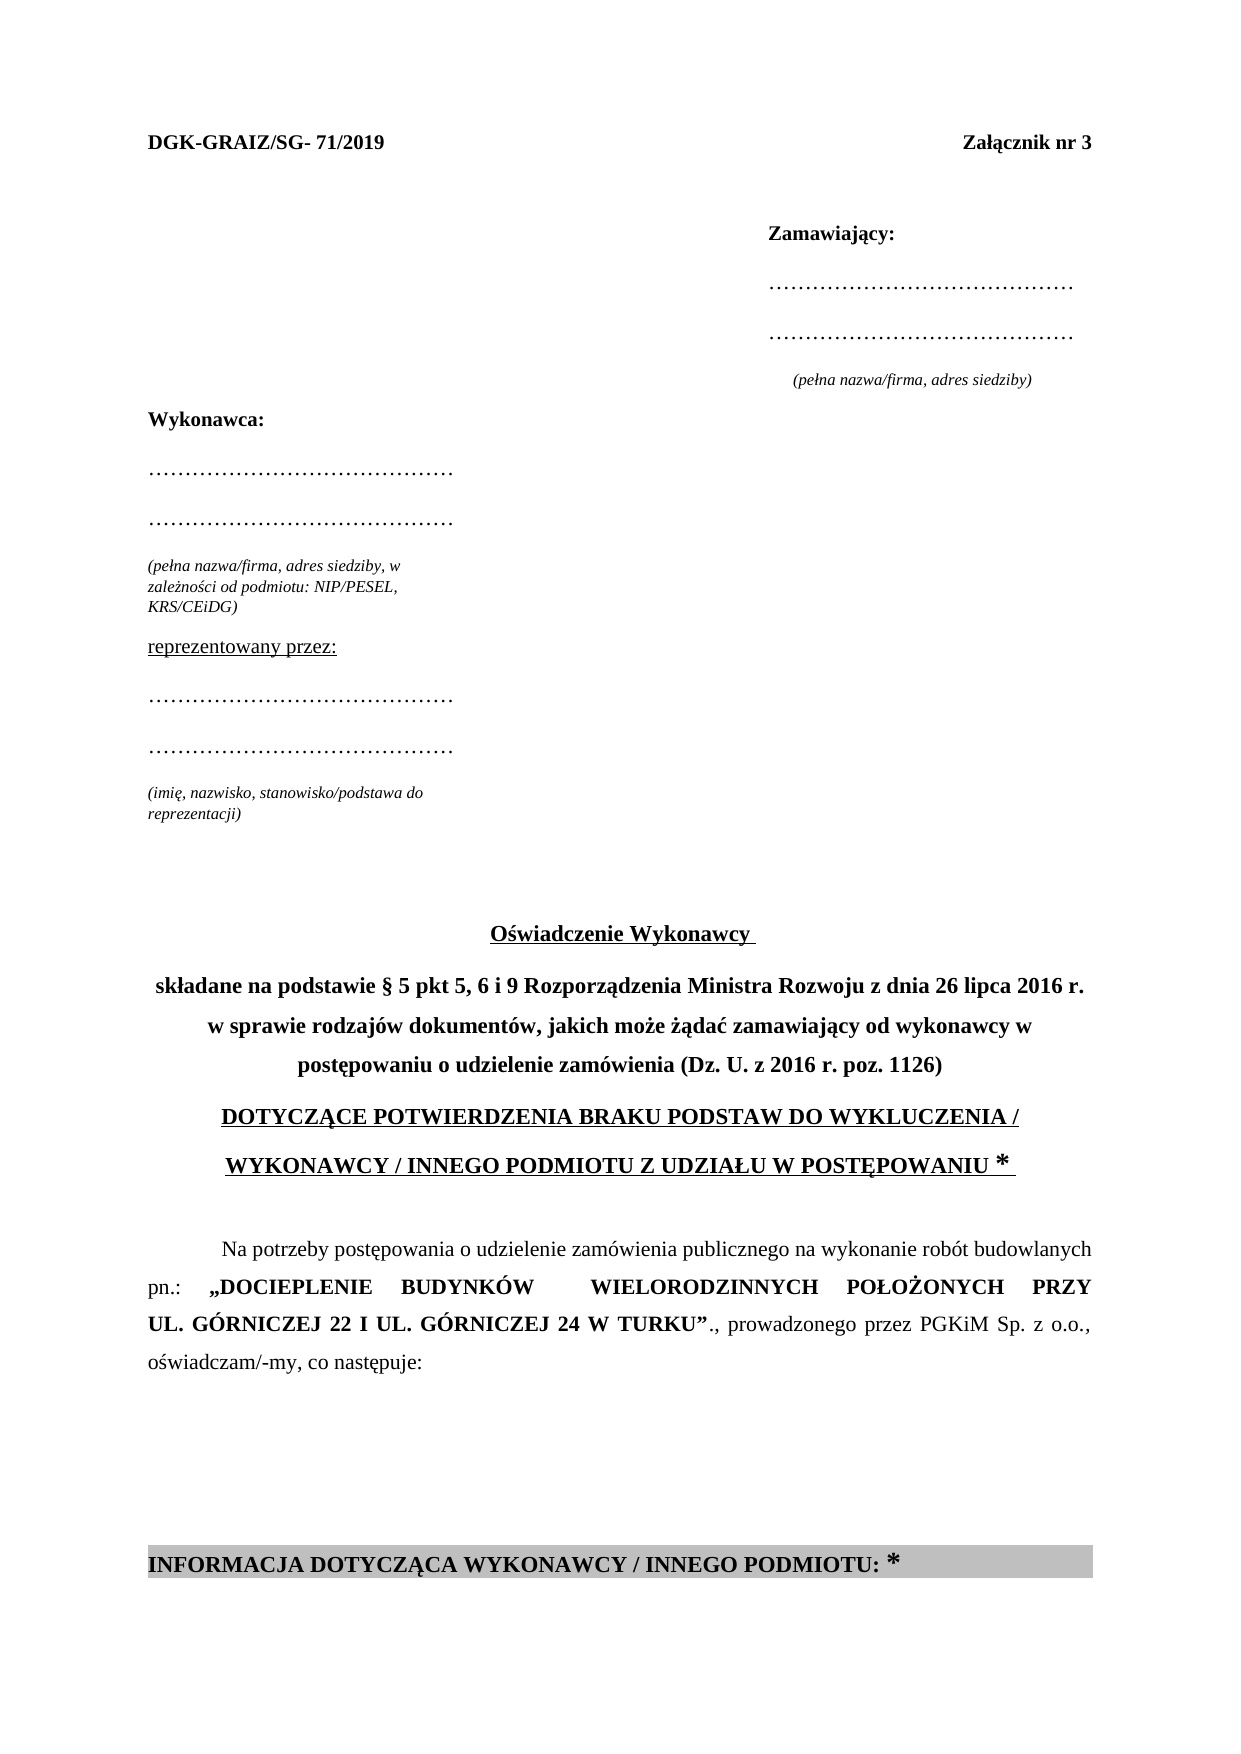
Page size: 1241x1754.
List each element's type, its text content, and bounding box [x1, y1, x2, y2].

text Oświadczenie Wykonawcy [148, 920, 1093, 947]
text INFORMACJA DOTYCZĄCA WYKONAWCY / INNEGO PODMIOTU: * [148, 1545, 1093, 1578]
text Na potrzeby postępowania o udzielenie zamówienia publicznego na wykonanie robót budowlanych pn.: „DOCIEPLENIE BUDYNKÓW WIELORODZINNYCH POŁOŻONYCH PRZY UL. GÓRNICZEJ 22 I UL. GÓRNICZEJ 24 W TURKU”., prowadzonego przez PGKiM Sp. z o.o., oświadczam/-my, co następuje: [148, 1236, 1093, 1374]
text reprezentowany przez: [148, 634, 1093, 658]
text (pełna nazwa/firma, adres siedziby, w zależności od podmiotu: NIP/PESEL, KRS/CEiDG) [148, 556, 472, 616]
text składane na podstawie § 5 pkt 5, 6 i 9 Rozporządzenia Ministra Rozwoju z dnia 26 lipca 2016 r. w sprawie rodzajów dokumentów, jakich może żądać zamawiający od wykonawcy w postępowaniu o udzielenie zamówienia (Dz. U. z 2016 r. poz. 1126) [148, 972, 1093, 1078]
text DGK-GRAIZ/SG- 71/2019 Załącznik nr 3 [148, 130, 1093, 154]
text ………………………………………………………………………… [768, 269, 1093, 344]
text (imię, nazwisko, stanowisko/podstawa do reprezentacji) [148, 783, 472, 823]
text Wykonawca: [148, 407, 1093, 431]
text (pełna nazwa/firma, adres siedziby) [768, 369, 1093, 389]
text DOTYCZĄCE POTWIERDZENIA BRAKU PODSTAW DO WYKLUCZENIA / WYKONAWCY / INNEGO PODMIOTU Z UDZIAŁU W POSTĘPOWANIU * [148, 1103, 1093, 1222]
text ………………………………………………………………………… [148, 455, 472, 531]
text ………………………………………………………………………… [148, 682, 472, 758]
text Zamawiający: [694, 221, 1093, 244]
